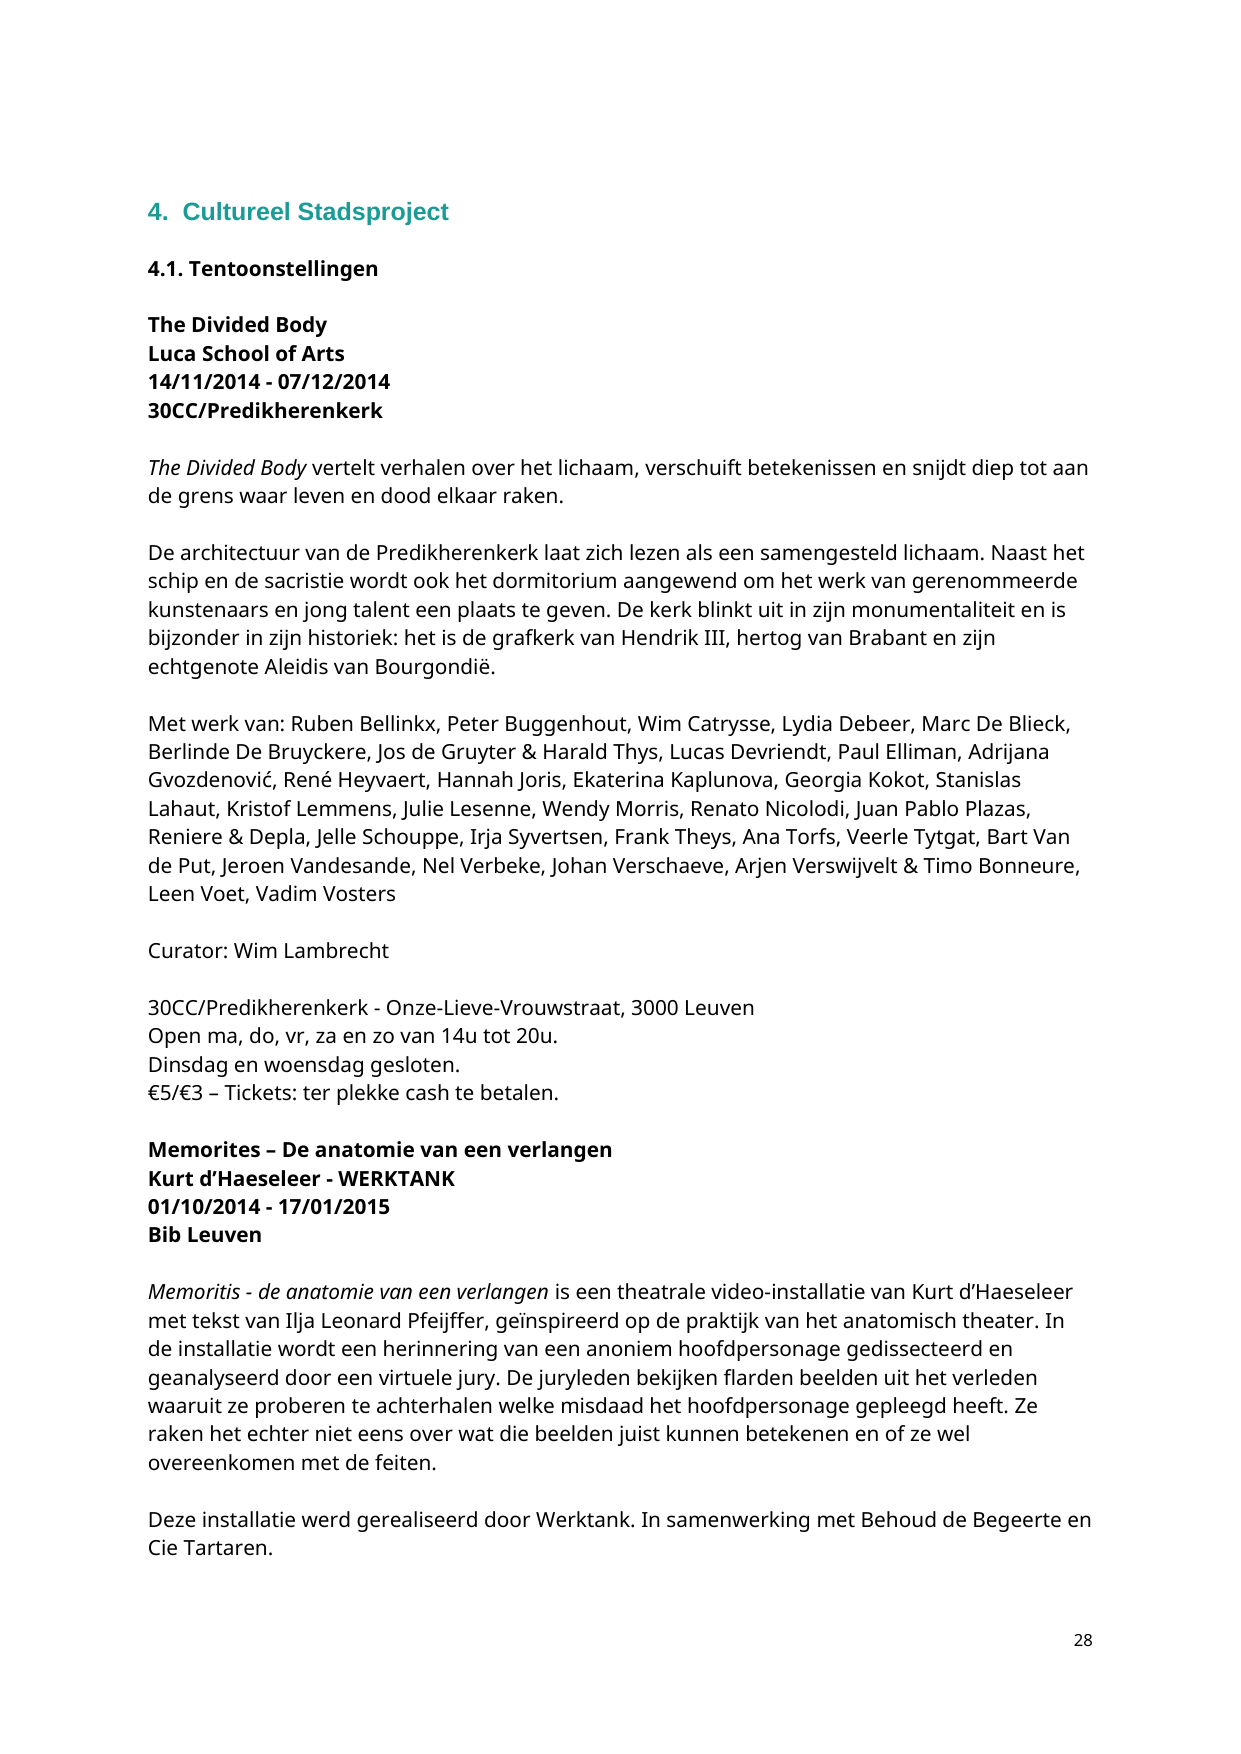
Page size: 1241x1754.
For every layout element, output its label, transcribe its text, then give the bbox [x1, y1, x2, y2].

text Curator: Wim Lambrecht [148, 936, 1092, 964]
text €5/€3 – Tickets: ter plekke cash te betalen. [148, 1078, 1092, 1107]
text The Divided Body [148, 311, 1092, 339]
text 4.1. Tentoonstellingen [148, 254, 1092, 282]
text Open ma, do, vr, za en zo van 14u tot 20u. [148, 1021, 1092, 1050]
text Dinsdag en woensdag gesloten. [148, 1050, 1092, 1078]
text 01/10/2014 - 17/01/2015 Bib Leuven [148, 1192, 1092, 1249]
text Memoritis - de anatomie van een verlangen is een theatrale video-installatie van Kurt d’Haeseleer met tekst van Ilja Leonard Pfeijffer, geïnspireerd op de praktijk van het anatomisch theater. In de installatie wordt een herinnering van een anoniem hoofdpersonage gedissecteerd en geanalyseerd door een virtuele jury. De juryleden bekijken flarden beelden uit het verleden waaruit ze proberen te achterhalen welke misdaad het hoofdpersonage gepleegd heeft. Ze raken het echter niet eens over wat die beelden juist kunnen betekenen en of ze wel overeenkomen met de feiten. [148, 1277, 1092, 1476]
text De architectuur van de Predikherenkerk laat zich lezen als een samengesteld lichaam. Naast het schip en de sacristie wordt ook het dormitorium aangewend om het werk van gerenommeerde kunstenaars en jong talent een plaats te geven. De kerk blinkt uit in zijn monumentaliteit en is bijzonder in zijn historiek: het is de grafkerk van Hendrik III, hertog van Brabant en zijn echtgenote Aleidis van Bourgondië. [148, 538, 1092, 680]
text Kurt d’Haeseleer - WERKTANK [148, 1164, 1092, 1192]
text The Divided Body vertelt verhalen over het lichaam, verschuift betekenissen en snijdt diep tot aan de grens waar leven en dood elkaar raken. [148, 453, 1092, 509]
text 4. Cultureel Stadsproject [148, 196, 1092, 225]
text Luca School of Arts [148, 339, 1092, 367]
text Deze installatie werd gerealiseerd door Werktank. In samenwerking met Behoud de Begeerte en Cie Tartaren. [148, 1505, 1092, 1562]
text 14/11/2014 - 07/12/2014 30CC/Predikherenkerk [148, 367, 1092, 424]
text 30CC/Predikherenkerk - Onze-Lieve-Vrouwstraat, 3000 Leuven [148, 993, 1092, 1021]
text Met werk van: Ruben Bellinkx, Peter Buggenhout, Wim Catrysse, Lydia Debeer, Marc De Blieck, Berlinde De Bruyckere, Jos de Gruyter & Harald Thys, Lucas Devriendt, Paul Elliman, Adrijana Gvozdenović, René Heyvaert, Hannah Joris, Ekaterina Kaplunova, Georgia Kokot, Stanislas Lahaut, Kristof Lemmens, Julie Lesenne, Wendy Morris, Renato Nicolodi, Juan Pablo Plazas, Reniere & Depla, Jelle Schouppe, Irja Syvertsen, Frank Theys, Ana Torfs, Veerle Tytgat, Bart Van de Put, Jeroen Vandesande, Nel Verbeke, Johan Verschaeve, Arjen Verswijvelt & Timo Bonneure, Leen Voet, Vadim Vosters [148, 680, 1092, 908]
text Memorites – De anatomie van een verlangen [148, 1135, 1092, 1164]
